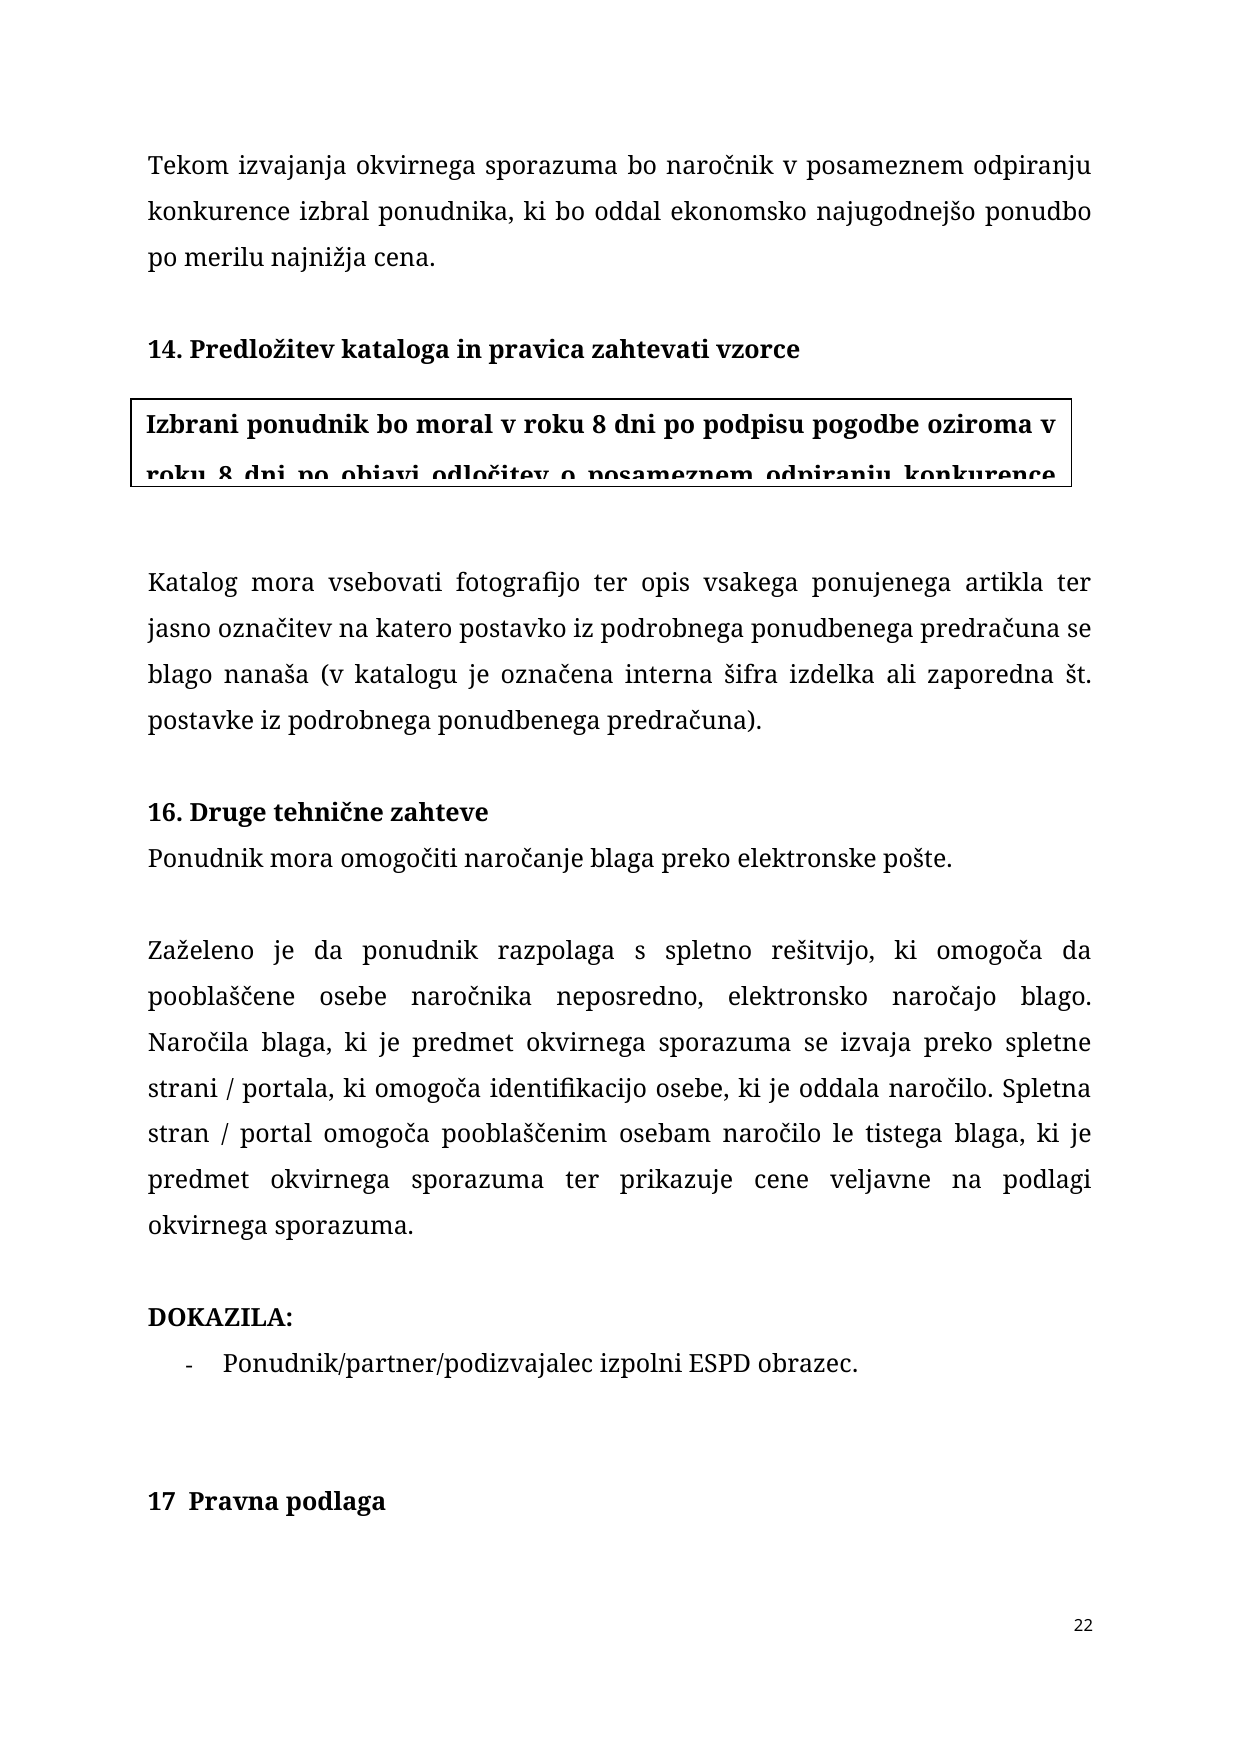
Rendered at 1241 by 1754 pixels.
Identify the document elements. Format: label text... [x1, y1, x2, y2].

text Zaželeno je da ponudnik razpolaga s spletno rešitvijo, ki omogoča da pooblaščene osebe naročnika neposredno, elektronsko naročajo blago. Naročila blaga, ki je predmet okvirnega sporazuma se izvaja preko spletne strani / portala, ki omogoča identifikacijo osebe, ki je oddala naročilo. Spletna stran / portal omogoča pooblaščenim osebam naročilo le tistega blaga, ki je predmet okvirnega sporazuma ter prikazuje cene veljavne na podlagi okvirnega sporazuma. [148, 932, 1093, 1242]
text DOKAZILA: [148, 1300, 1093, 1334]
text 16. Druge tehnične zahteve [148, 794, 1093, 829]
text Katalog mora vsebovati fotografijo ter opis vsakega ponujenega artikla ter jasno označitev na katero postavko iz podrobnega ponudbenega predračuna se blago nanaša (v katalogu je označena interna šifra izdelka ali zaporedna št. postavke iz podrobnega ponudbenega predračuna). [148, 565, 1093, 737]
text Tekom izvajanja okvirnega sporazuma bo naročnik v posameznem odpiranju konkurence izbral ponudnika, ki bo oddal ekonomsko najugodnejšo ponudbo po merilu najnižja cena. [148, 148, 1093, 273]
text 14. Predložitev kataloga in pravica zahtevati vzorce [148, 331, 1093, 365]
list Ponudnik/partner/podizvajalec izpolni ESPD obrazec. [185, 1346, 1093, 1380]
text Ponudnik mora omogočiti naročanje blaga preko elektronske pošte. [148, 841, 1093, 874]
text 17 Pravna podlaga [148, 1484, 1093, 1518]
